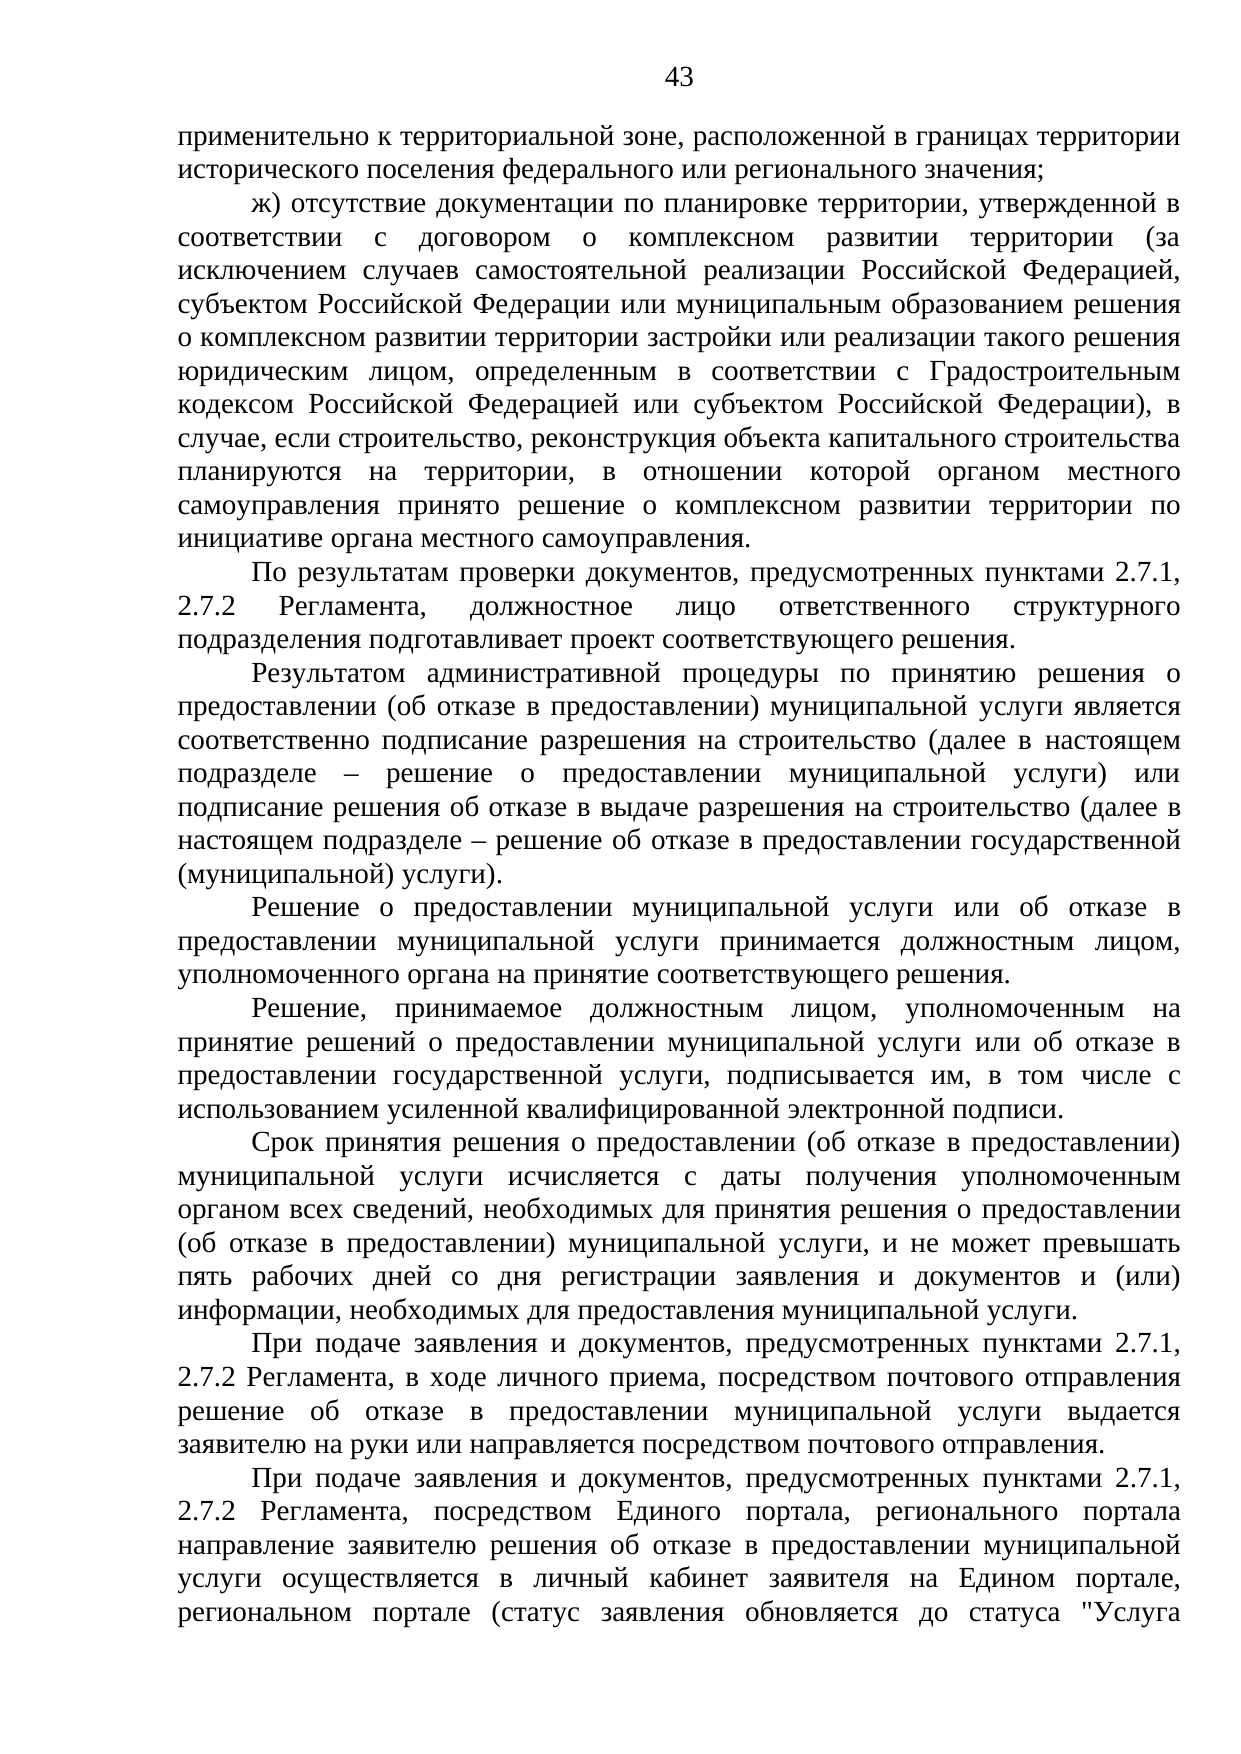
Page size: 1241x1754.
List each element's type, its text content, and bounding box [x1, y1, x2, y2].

list Срок принятия решения о предоставлении (об отказе в предоставлении) муниципальной услуги исчисляется с даты получения уполномоченным органом всех сведений, необходимых для принятия решения о предоставлении (об отказе в предоставлении) муниципальной услуги, и не может превышать пять рабочих дней со дня регистрации заявления и документов и (или) информации, необходимых для предоставления муниципальной услуги. [177, 1124, 1181, 1326]
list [177, 1460, 1181, 1627]
list По результатам проверки документов, предусмотренных пунктами 2.7.1, 2.7.2 Регламента, должностное лицо ответственного структурного подразделения подготавливает проект соответствующего решения. [177, 554, 1181, 655]
list Результатом административной процедуры по принятию решения о предоставлении (об отказе в предоставлении) муниципальной услуги является соответственно подписание разрешения на строительство (далее в настоящем подразделе – решение о предоставлении муниципальной услуги) или подписание решения об отказе в выдаче разрешения на строительство (далее в настоящем подразделе – решение об отказе в предоставлении государственной (муниципальной) услуги). [177, 655, 1181, 889]
list При подаче заявления и документов, предусмотренных пунктами 2.7.1, 2.7.2 Регламента, в ходе личного приема, посредством почтового отправления решение об отказе в предоставлении муниципальной услуги выдается заявителю на руки или направляется посредством почтового отправления. [177, 1326, 1181, 1460]
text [177, 118, 1181, 185]
list Решение, принимаемое должностным лицом, уполномоченным на принятие решений о предоставлении муниципальной услуги или об отказе в предоставлении государственной услуги, подписывается им, в том числе с использованием усиленной квалифицированной электронной подписи. [177, 990, 1181, 1124]
list Решение о предоставлении муниципальной услуги или об отказе в предоставлении муниципальной услуги принимается должностным лицом, уполномоченного органа на принятие соответствующего решения. [177, 889, 1181, 990]
text ж) отсутствие документации по планировке территории, утвержденной в соответствии с договором о комплексном развитии территории (за исключением случаев самостоятельной реализации Российской Федерацией, субъектом Российской Федерации или муниципальным образованием решения о комплексном развитии территории застройки или реализации такого решения юридическим лицом, определенным в соответствии с Градостроительным кодексом Российской Федерацией или субъектом Российской Федерации), в случае, если строительство, реконструкция объекта капитального строительства планируются на территории, в отношении которой органом местного самоуправления принято решение о комплексном развитии территории по инициативе органа местного самоуправления. [177, 185, 1181, 554]
